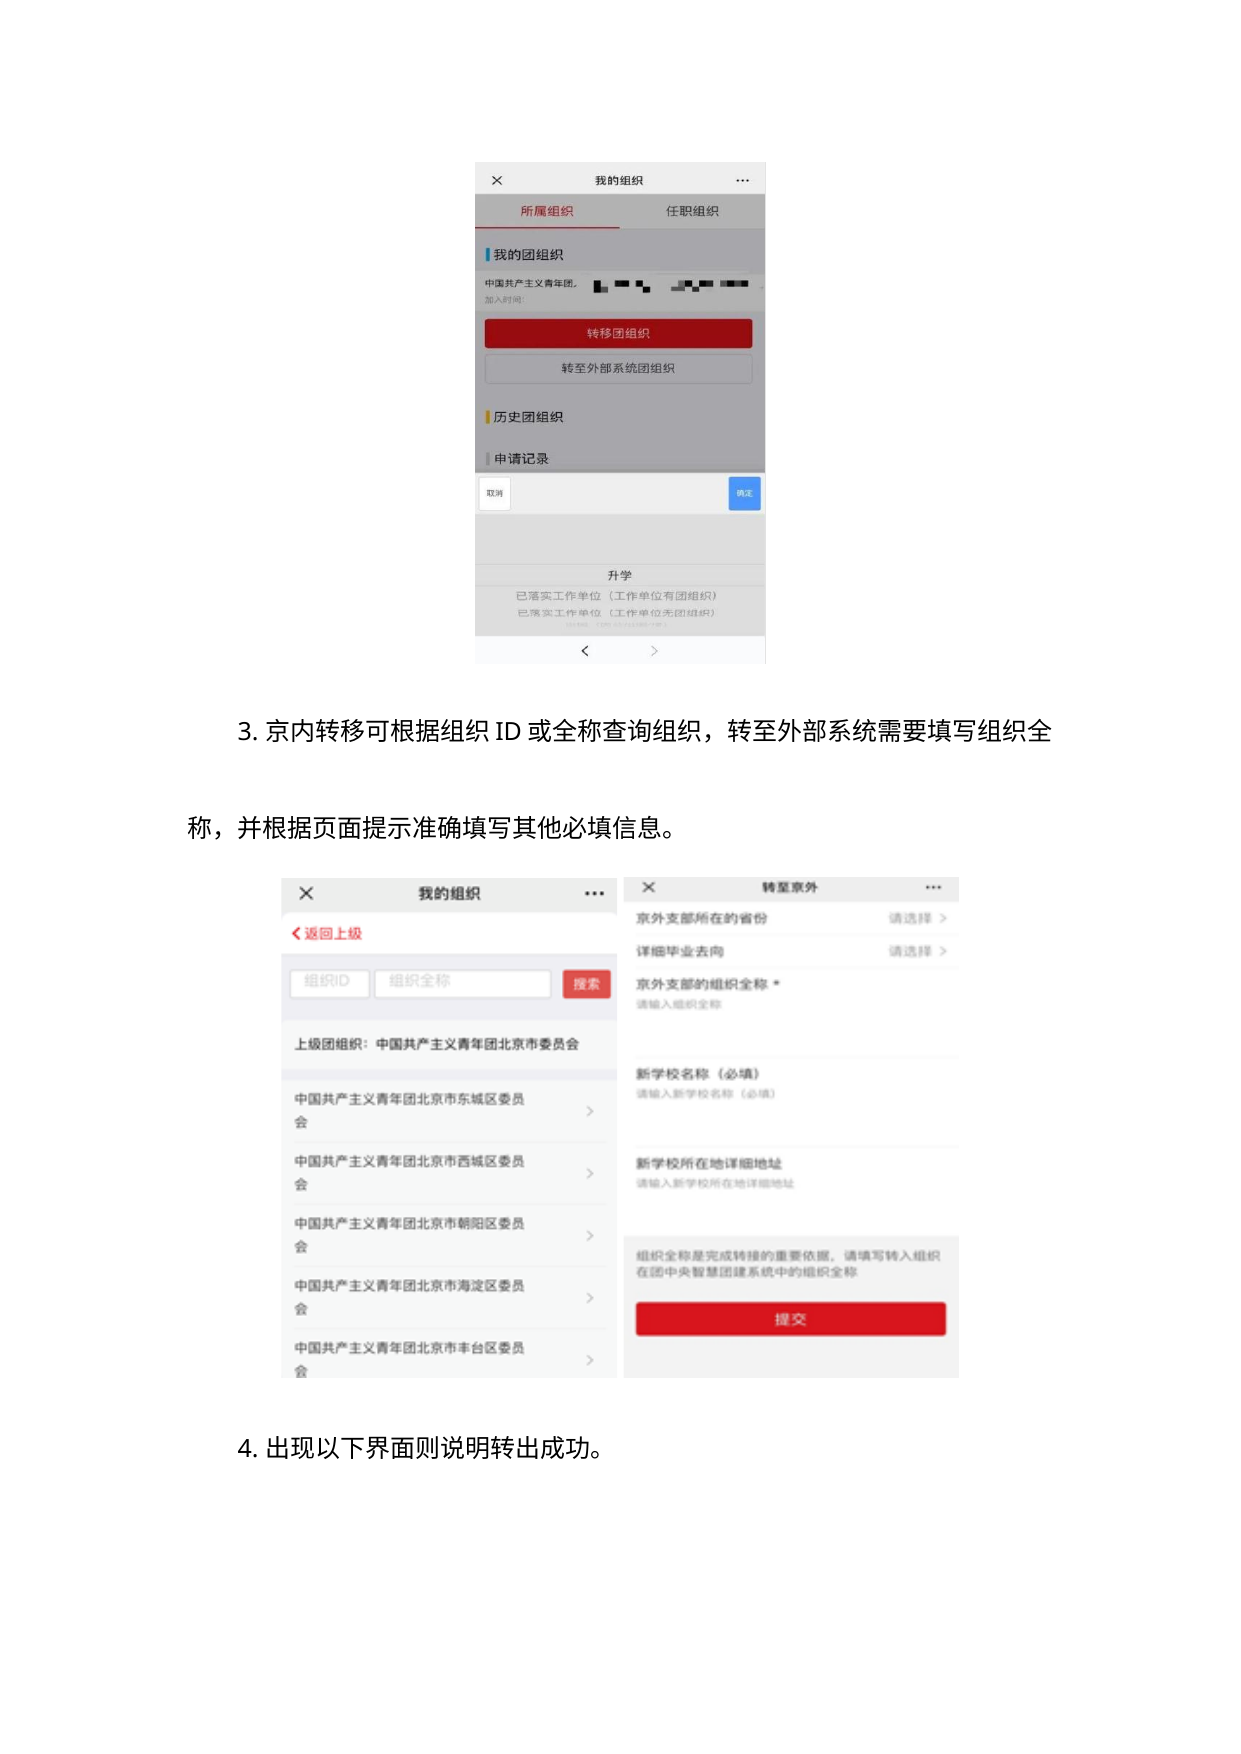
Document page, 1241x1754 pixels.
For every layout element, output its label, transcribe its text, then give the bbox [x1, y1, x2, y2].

list 京内转移可根据组织ID或全称查询组织，转至外部系统需要填写组织全称，并根据页面提示准确填写其他必填信息。 [187, 697, 1053, 859]
list 出现以下界面则说明转出成功。 [187, 1414, 1053, 1479]
picture [281, 878, 618, 1378]
picture [623, 877, 959, 1378]
picture [475, 162, 766, 664]
